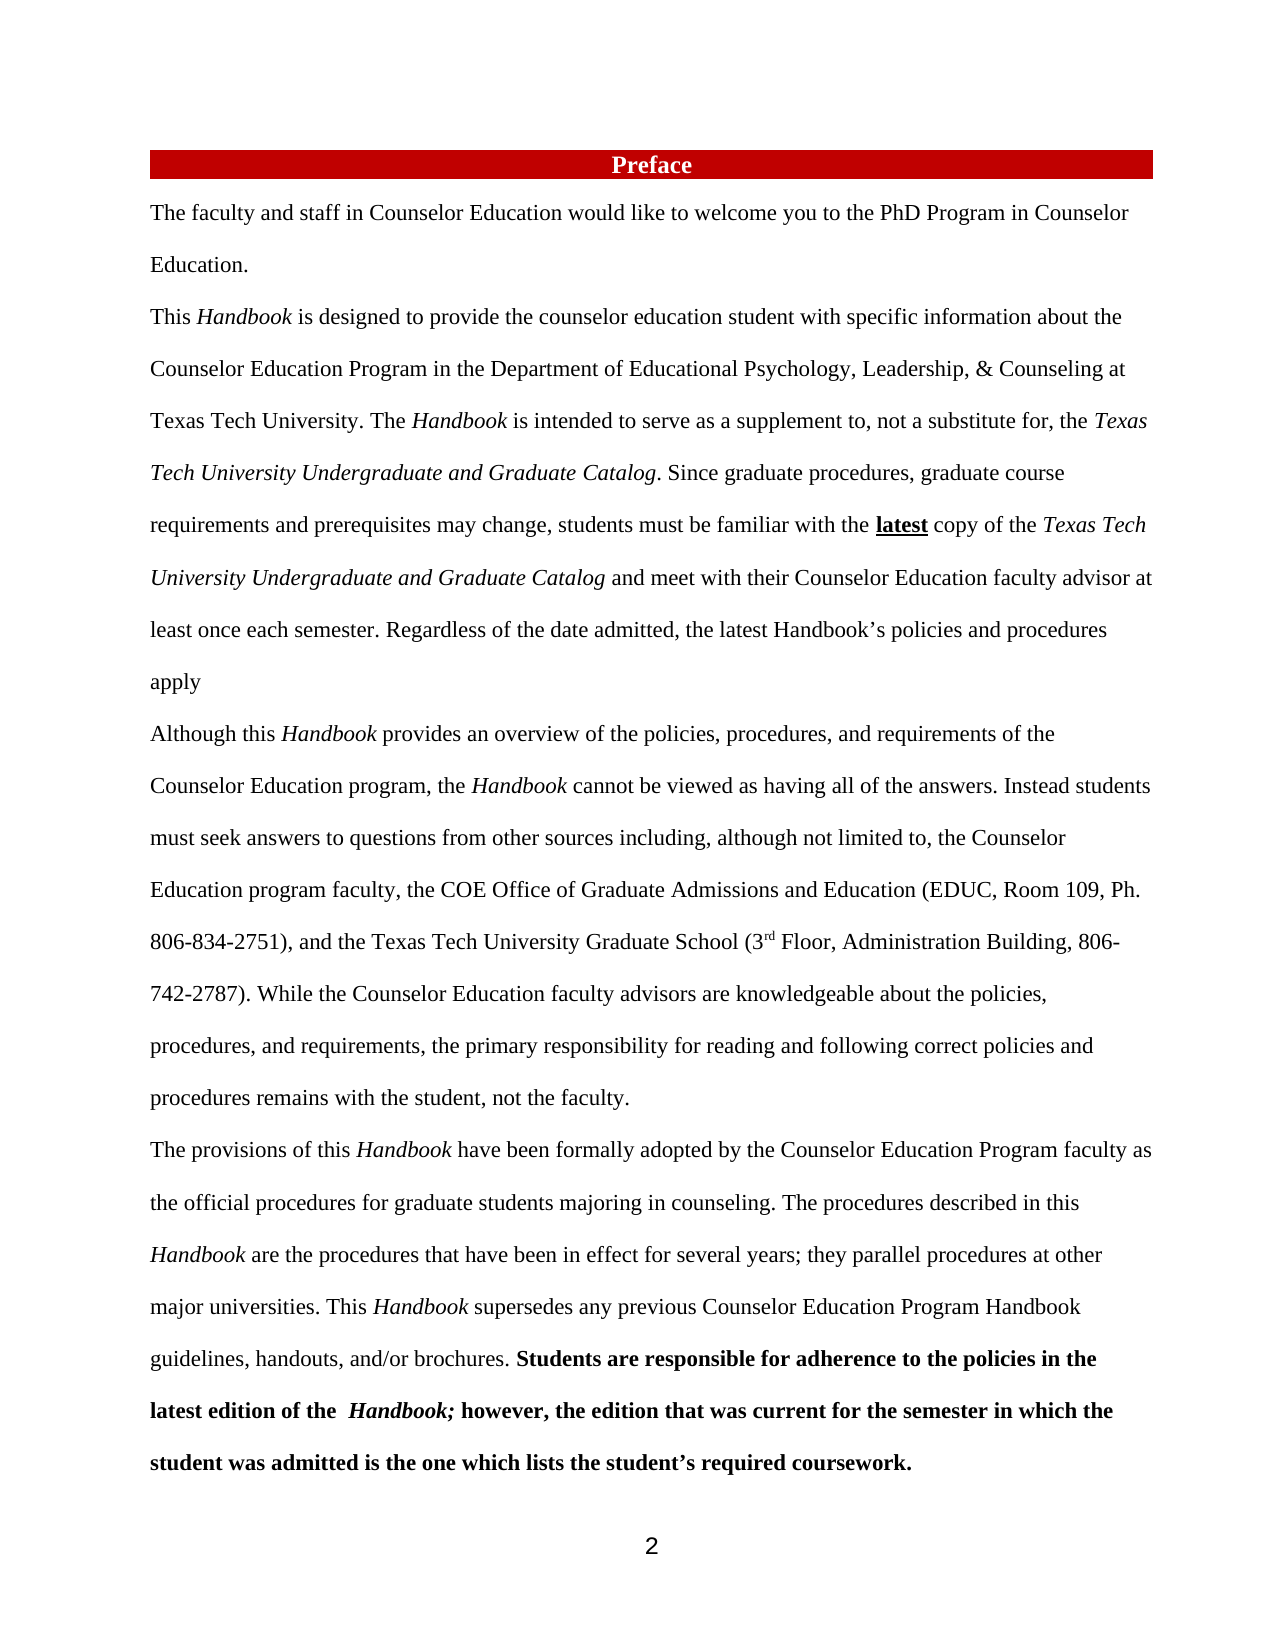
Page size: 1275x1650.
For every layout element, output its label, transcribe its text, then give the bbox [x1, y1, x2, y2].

text The provisions of this Handbook have been formally adopted by the Counselor Education Program faculty as the official procedures for graduate students majoring in counseling. The procedures described in this Handbook are the procedures that have been in effect for several years; they parallel procedures at other major universities. This Handbook supersedes any previous Counselor Education Program Handbook guidelines, handouts, and/or brochures. Students are responsible for adherence to the policies in the latest edition of the Handbook; however, the edition that was current for the semester in which the student was admitted is the one which lists the student’s required coursework. [150, 1116, 1153, 1481]
text Although this Handbook provides an overview of the policies, procedures, and requirements of the Counselor Education program, the Handbook cannot be viewed as having all of the answers. Instead students must seek answers to questions from other sources including, although not limited to, the Counselor Education program faculty, the COE Office of Graduate Admissions and Education (EDUC, Room 109, Ph. 806-834-2751), and the Texas Tech University Graduate School (3rd Floor, Administration Building, 806-742-2787). While the Counselor Education faculty advisors are knowledgeable about the policies, procedures, and requirements, the primary responsibility for reading and following correct policies and procedures remains with the student, not the faculty. [150, 699, 1153, 1116]
text This Handbook is designed to provide the counselor education student with specific information about the Counselor Education Program in the Department of Educational Psychology, Leadership, & Counseling at Texas Tech University. The Handbook is intended to serve as a supplement to, not a substitute for, the Texas Tech University Undergraduate and Graduate Catalog. Since graduate procedures, graduate course requirements and prerequisites may change, students must be familiar with the latest copy of the Texas Tech University Undergraduate and Graduate Catalog and meet with their Counselor Education faculty advisor at least once each semester. Regardless of the date admitted, the latest Handbook’s policies and procedures apply [150, 283, 1153, 699]
subtitle Preface [150, 150, 1153, 179]
text The faculty and staff in Counselor Education would like to welcome you to the PhD Program in Counselor Education. [150, 179, 1153, 283]
